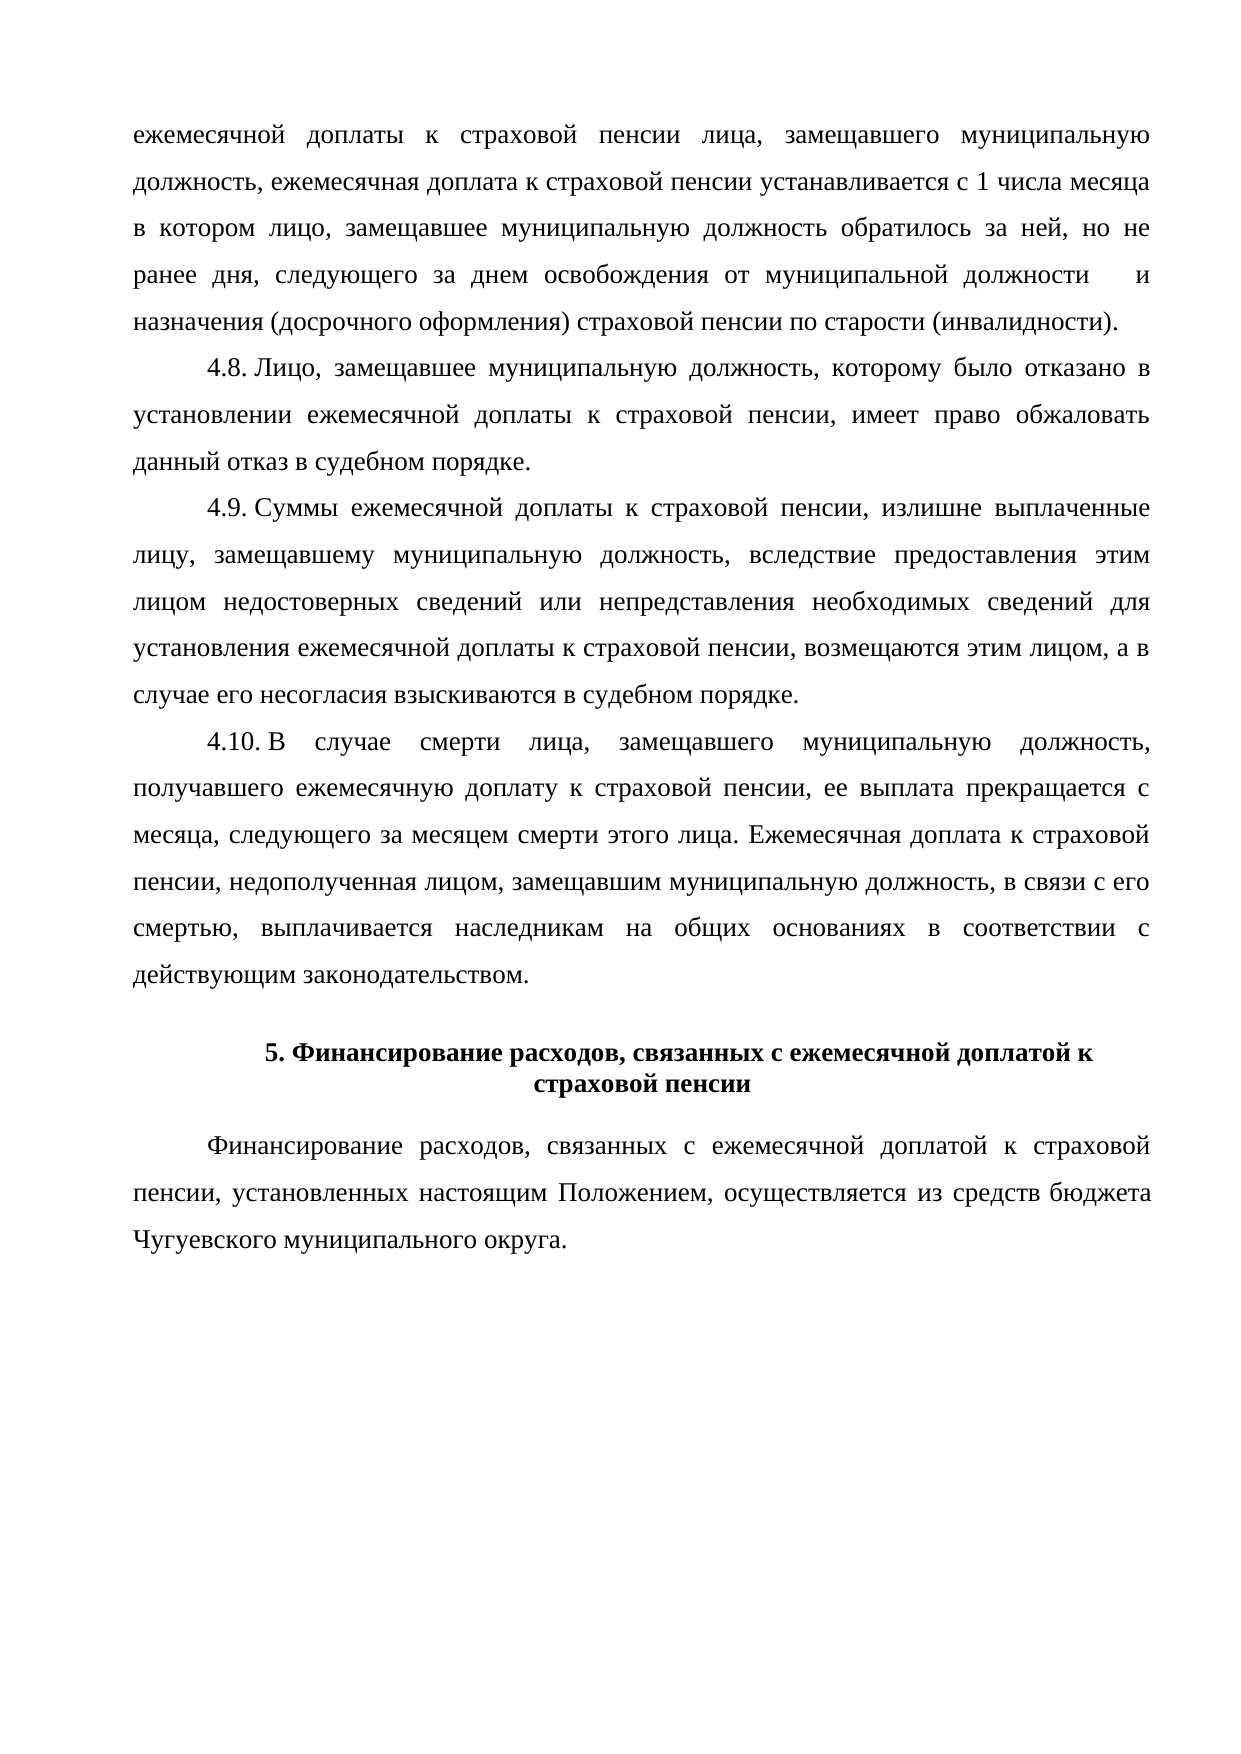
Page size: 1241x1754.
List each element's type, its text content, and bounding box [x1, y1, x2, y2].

text Финансирование расходов, связанных с ежемесячной доплатой к страховой пенсии, установленных настоящим Положением, осуществляется из средств бюджета Чугуевского муниципального округа. [133, 1129, 1152, 1254]
text 4.8. Лицо, замещавшее муниципальную должность, которому было отказано в установлении ежемесячной доплаты к страховой пенсии, имеет право обжаловать данный отказ в судебном порядке. [133, 351, 1152, 476]
text 5. Финансирование расходов, связанных с ежемесячной доплатой к страховой пенсии [133, 1036, 1152, 1098]
text 4.10. В случае смерти лица, замещавшего муниципальную должность, получавшего ежемесячную доплату к страховой пенсии, ее выплата прекращается с месяца, следующего за месяцем смерти этого лица. Ежемесячная доплата к страховой пенсии, недополученная лицом, замещавшим муниципальную должность, в связи с его смертью, выплачивается наследникам на общих основаниях в соответствии с действующим законодательством. [133, 725, 1152, 989]
text 4.9. Суммы ежемесячной доплаты к страховой пенсии, излишне выплаченные лицу, замещавшему муниципальную должность, вследствие предоставления этим лицом недостоверных сведений или непредставления необходимых сведений для установления ежемесячной доплаты к страховой пенсии, возмещаются этим лицом, а в случае его несогласия взыскиваются в судебном порядке. [133, 491, 1152, 709]
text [133, 118, 1152, 336]
